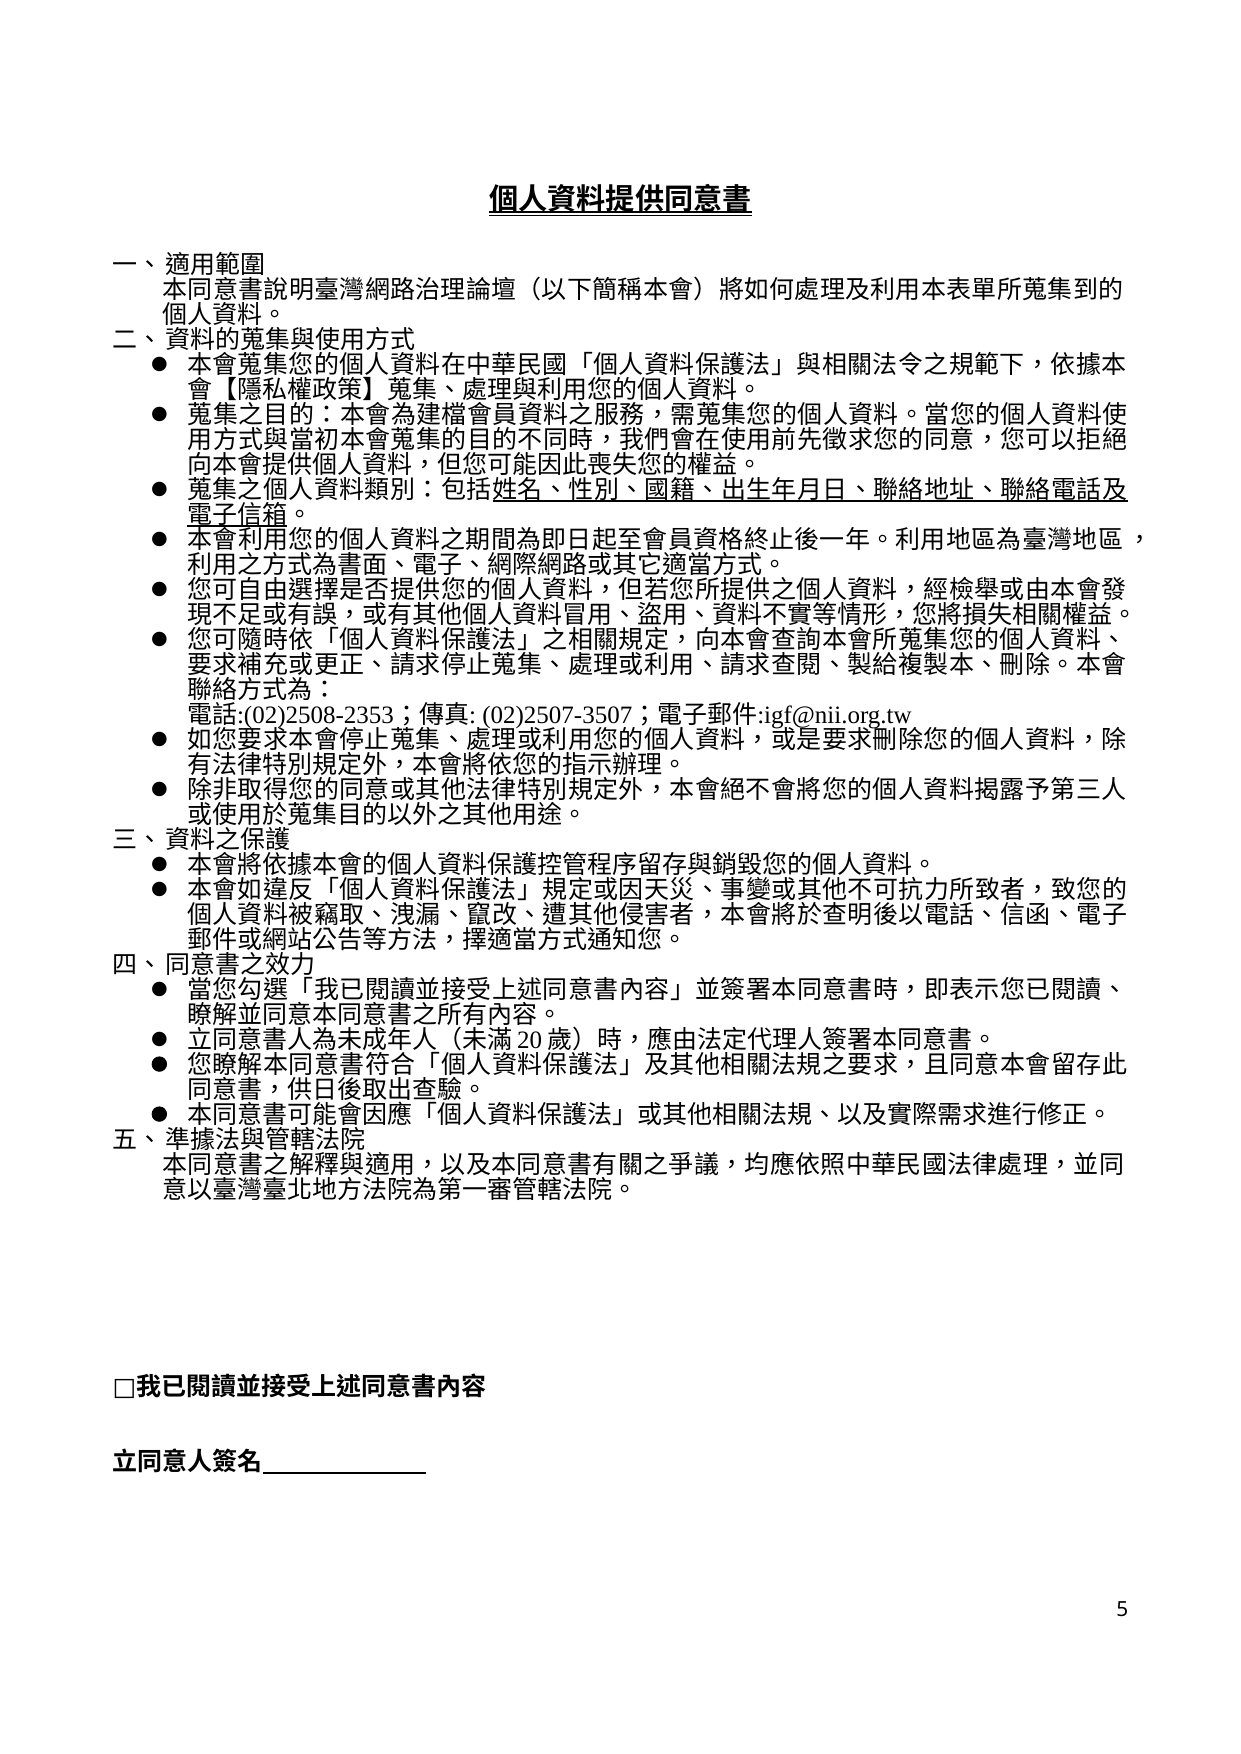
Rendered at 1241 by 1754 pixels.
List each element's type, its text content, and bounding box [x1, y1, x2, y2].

text 立同意人簽名 [112, 1441, 1128, 1478]
text □我已閱讀並接受上述同意書內容 [112, 1366, 1028, 1403]
list 如您要求本會停止蒐集、處理或利用您的個人資料，或是要求刪除您的個人資料，除有法律特別規定外，本會將依您的指示辦理。 [150, 728, 1128, 778]
text 個人資料提供同意書 [112, 159, 1128, 234]
list 蒐集之個人資料類別：包括姓名、性別、國籍、出生年月日、聯絡地址、聯絡電話及電子信箱。 [150, 478, 1128, 528]
list 立同意書人為未成年人（未滿20歲）時，應由法定代理人簽署本同意書。 [150, 1028, 1128, 1053]
list 除非取得您的同意或其他法律特別規定外，本會絕不會將您的個人資料揭露予第三人或使用於蒐集目的以外之其他用途。 [150, 778, 1128, 828]
list 您可自由選擇是否提供您的個人資料，但若您所提供之個人資料，經檢舉或由本會發現不足或有誤，或有其他個人資料冒用、盜用、資料不實等情形，您將損失相關權益。 [150, 578, 1128, 628]
list 準據法與管轄法院 [112, 1128, 1128, 1153]
list 您可隨時依「個人資料保護法」之相關規定，向本會查詢本會所蒐集您的個人資料、要求補充或更正、請求停止蒐集、處理或利用、請求查閱、製給複製本、刪除。本會聯絡方式為： 電話:(02)2508-2353；傳真: (02)2507-3507；電子郵件:igf@nii.org.tw [150, 628, 1128, 728]
list 本同意書說明臺灣網路治理論壇（以下簡稱本會）將如何處理及利用本表單所蒐集到的個人資料。 [162, 278, 1128, 328]
list 本會蒐集您的個人資料在中華民國「個人資料保護法」與相關法令之規範下，依據本會【隱私權政策】蒐集、處理與利用您的個人資料。 [150, 353, 1128, 403]
list 同意書之效力 [112, 953, 1128, 978]
list 本會如違反「個人資料保護法」規定或因天災、事變或其他不可抗力所致者，致您的個人資料被竊取、洩漏、竄改、遭其他侵害者，本會將於查明後以電話、信函、電子郵件或網站公告等方法，擇適當方式通知您。 [150, 878, 1128, 953]
list 適用範圍 [112, 253, 1128, 278]
list 本會將依據本會的個人資料保護控管程序留存與銷毀您的個人資料。 [150, 853, 1128, 878]
list 資料的蒐集與使用方式 [112, 328, 1128, 353]
list 本同意書可能會因應「個人資料保護法」或其他相關法規、以及實際需求進行修正。 [150, 1103, 1128, 1128]
list 本同意書之解釋與適用，以及本同意書有關之爭議，均應依照中華民國法律處理，並同意以臺灣臺北地方法院為第一審管轄法院。 [162, 1153, 1128, 1203]
list 本會利用您的個人資料之期間為即日起至會員資格終止後一年。利用地區為臺灣地區，利用之方式為書面、電子、網際網路或其它適當方式。 [150, 528, 1128, 578]
list 資料之保護 [112, 828, 1128, 853]
list 當您勾選「我已閱讀並接受上述同意書內容」並簽署本同意書時，即表示您已閱讀、瞭解並同意本同意書之所有內容。 [150, 978, 1128, 1028]
list 蒐集之目的：本會為建檔會員資料之服務，需蒐集您的個人資料。當您的個人資料使用方式與當初本會蒐集的目的不同時，我們會在使用前先徵求您的同意，您可以拒絕向本會提供個人資料，但您可能因此喪失您的權益。 [150, 403, 1128, 478]
list 您瞭解本同意書符合「個人資料保護法」及其他相關法規之要求，且同意本會留存此同意書，供日後取出查驗。 [150, 1053, 1128, 1103]
